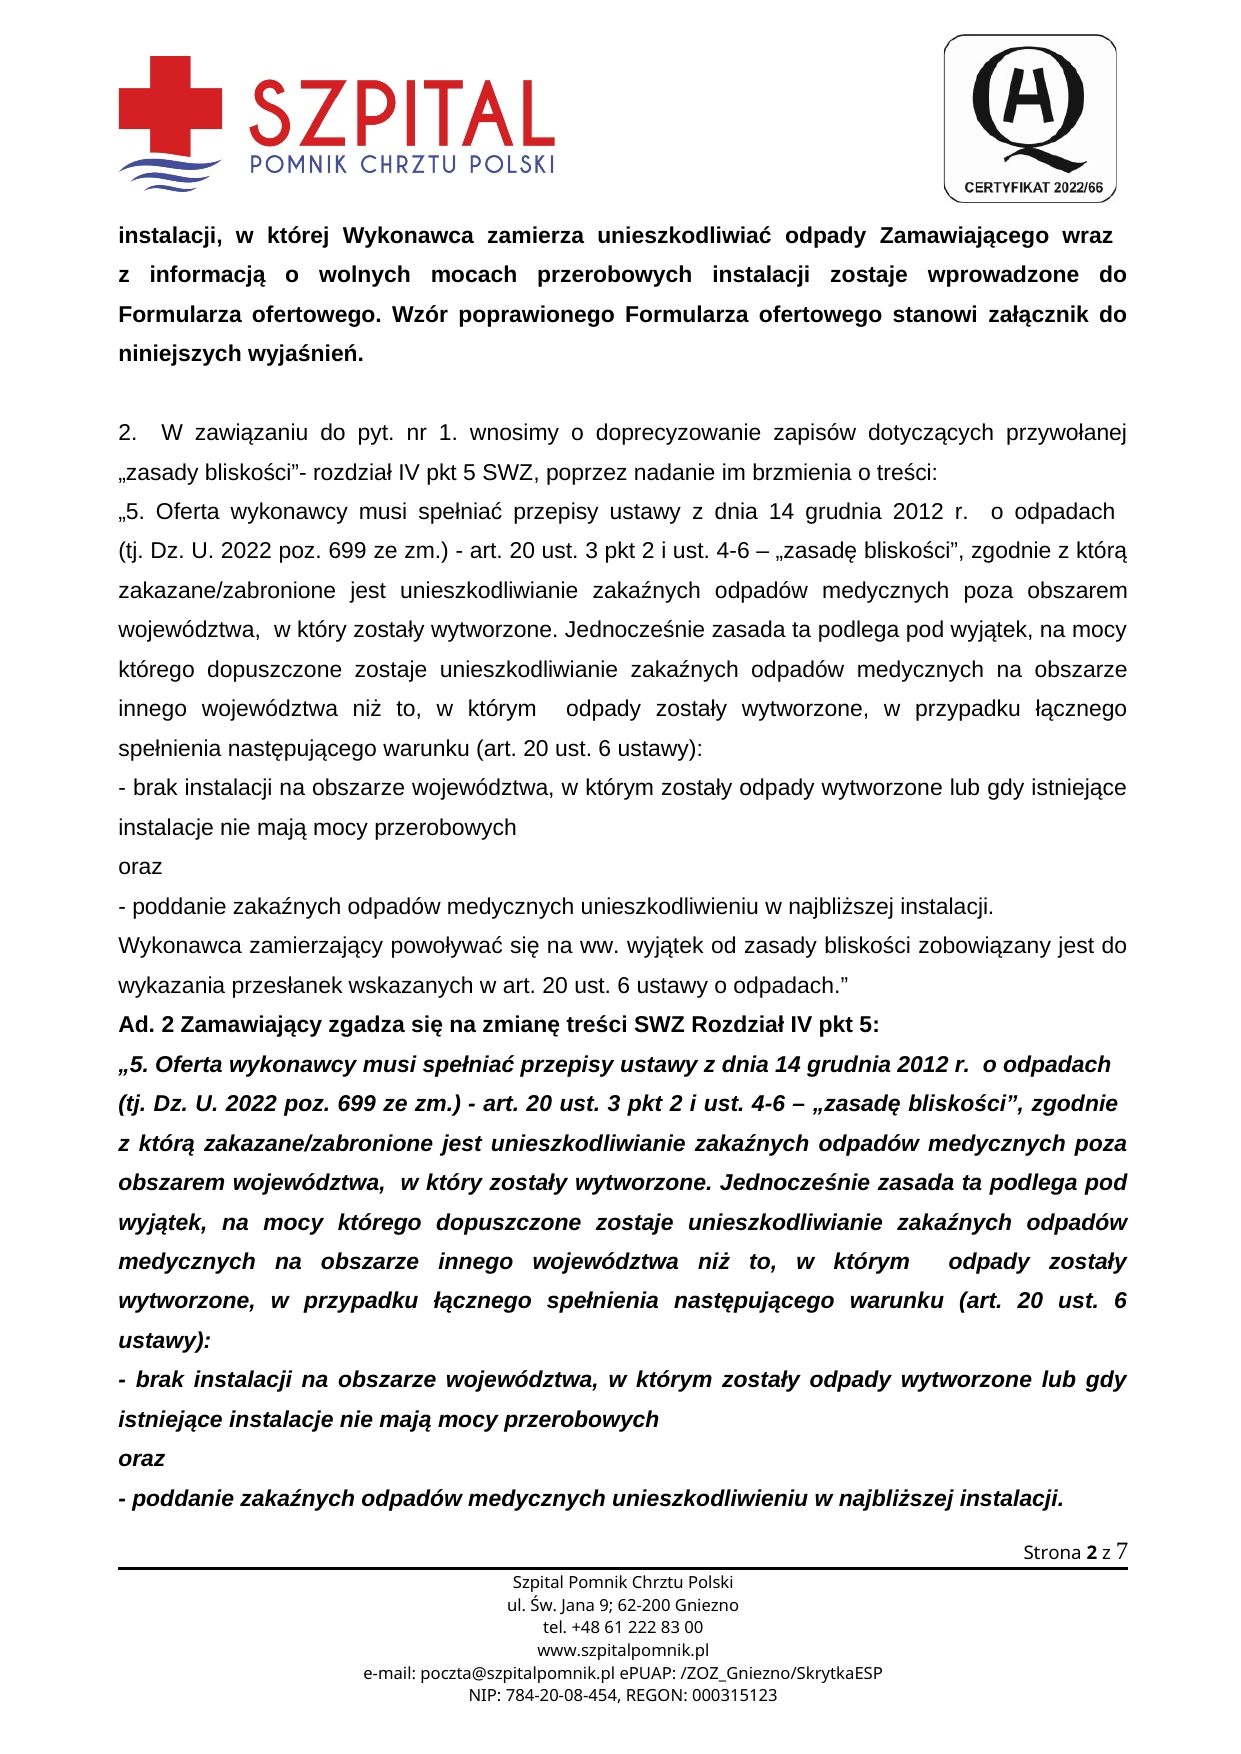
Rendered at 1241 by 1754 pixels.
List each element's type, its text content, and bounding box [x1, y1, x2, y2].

text „5. Oferta wykonawcy musi spełniać przepisy ustawy z dnia 14 grudnia 2012 r. o odpadach [118, 1051, 1128, 1077]
text Wykonawca zamierzający powoływać się na ww. wyjątek od zasady bliskości zobowiązany jest do wykazania przesłanek wskazanych w art. 20 ust. 6 ustawy o odpadach.” [118, 932, 1128, 998]
text oraz [118, 853, 1128, 879]
text oraz [118, 1445, 1128, 1472]
text - poddanie zakaźnych odpadów medycznych unieszkodliwieniu w najbliższej instalacji. [118, 1485, 1128, 1511]
picture [118, 56, 555, 192]
text - brak instalacji na obszarze województwa, w którym zostały odpady wytworzone lub gdy istniejące instalacje nie mają mocy przerobowych [118, 1366, 1128, 1432]
text „5. Oferta wykonawcy musi spełniać przepisy ustawy z dnia 14 grudnia 2012 r. o odpadach (tj. Dz. U. 2022 poz. 699 ze zm.) - art. 20 ust. 3 pkt 2 i ust. 4-6 – „zasadę bliskości”, zgodnie z którą zakazane/zabronione jest unieszkodliwianie zakaźnych odpadów medycznych poza obszarem województwa, w który zostały wytworzone. Jednocześnie zasada ta podlega pod wyjątek, na mocy którego dopuszczone zostaje unieszkodliwianie zakaźnych odpadów medycznych na obszarze innego województwa niż to, w którym odpady zostały wytworzone, w przypadku łącznego spełnienia następującego warunku (art. 20 ust. 6 ustawy): [118, 498, 1128, 761]
text - poddanie zakaźnych odpadów medycznych unieszkodliwieniu w najbliższej instalacji. [118, 893, 1128, 919]
text - brak instalacji na obszarze województwa, w którym zostały odpady wytworzone lub gdy istniejące instalacje nie mają mocy przerobowych [118, 774, 1128, 840]
text Ad. 2 Zamawiający zgadza się na zmianę treści SWZ Rozdział IV pkt 5: [118, 1011, 1128, 1037]
picture [943, 34, 1117, 203]
text (tj. Dz. U. 2022 poz. 699 ze zm.) - art. 20 ust. 3 pkt 2 i ust. 4-6 – „zasadę bliskości”, zgodnie z którą zakazane/zabronione jest unieszkodliwianie zakaźnych odpadów medycznych poza obszarem województwa, w który zostały wytworzone. Jednocześnie zasada ta podlega pod wyjątek, na mocy którego dopuszczone zostaje unieszkodliwianie zakaźnych odpadów medycznych na obszarze innego województwa niż to, w którym odpady zostały wytworzone, w przypadku łącznego spełnienia następującego warunku (art. 20 ust. 6 ustawy): [118, 1090, 1128, 1353]
text 2. W zawiązaniu do pyt. nr 1. wnosimy o doprecyzowanie zapisów dotyczących przywołanej „zasady bliskości”- rozdział IV pkt 5 SWZ, poprzez nadanie im brzmienia o treści: [118, 419, 1128, 485]
